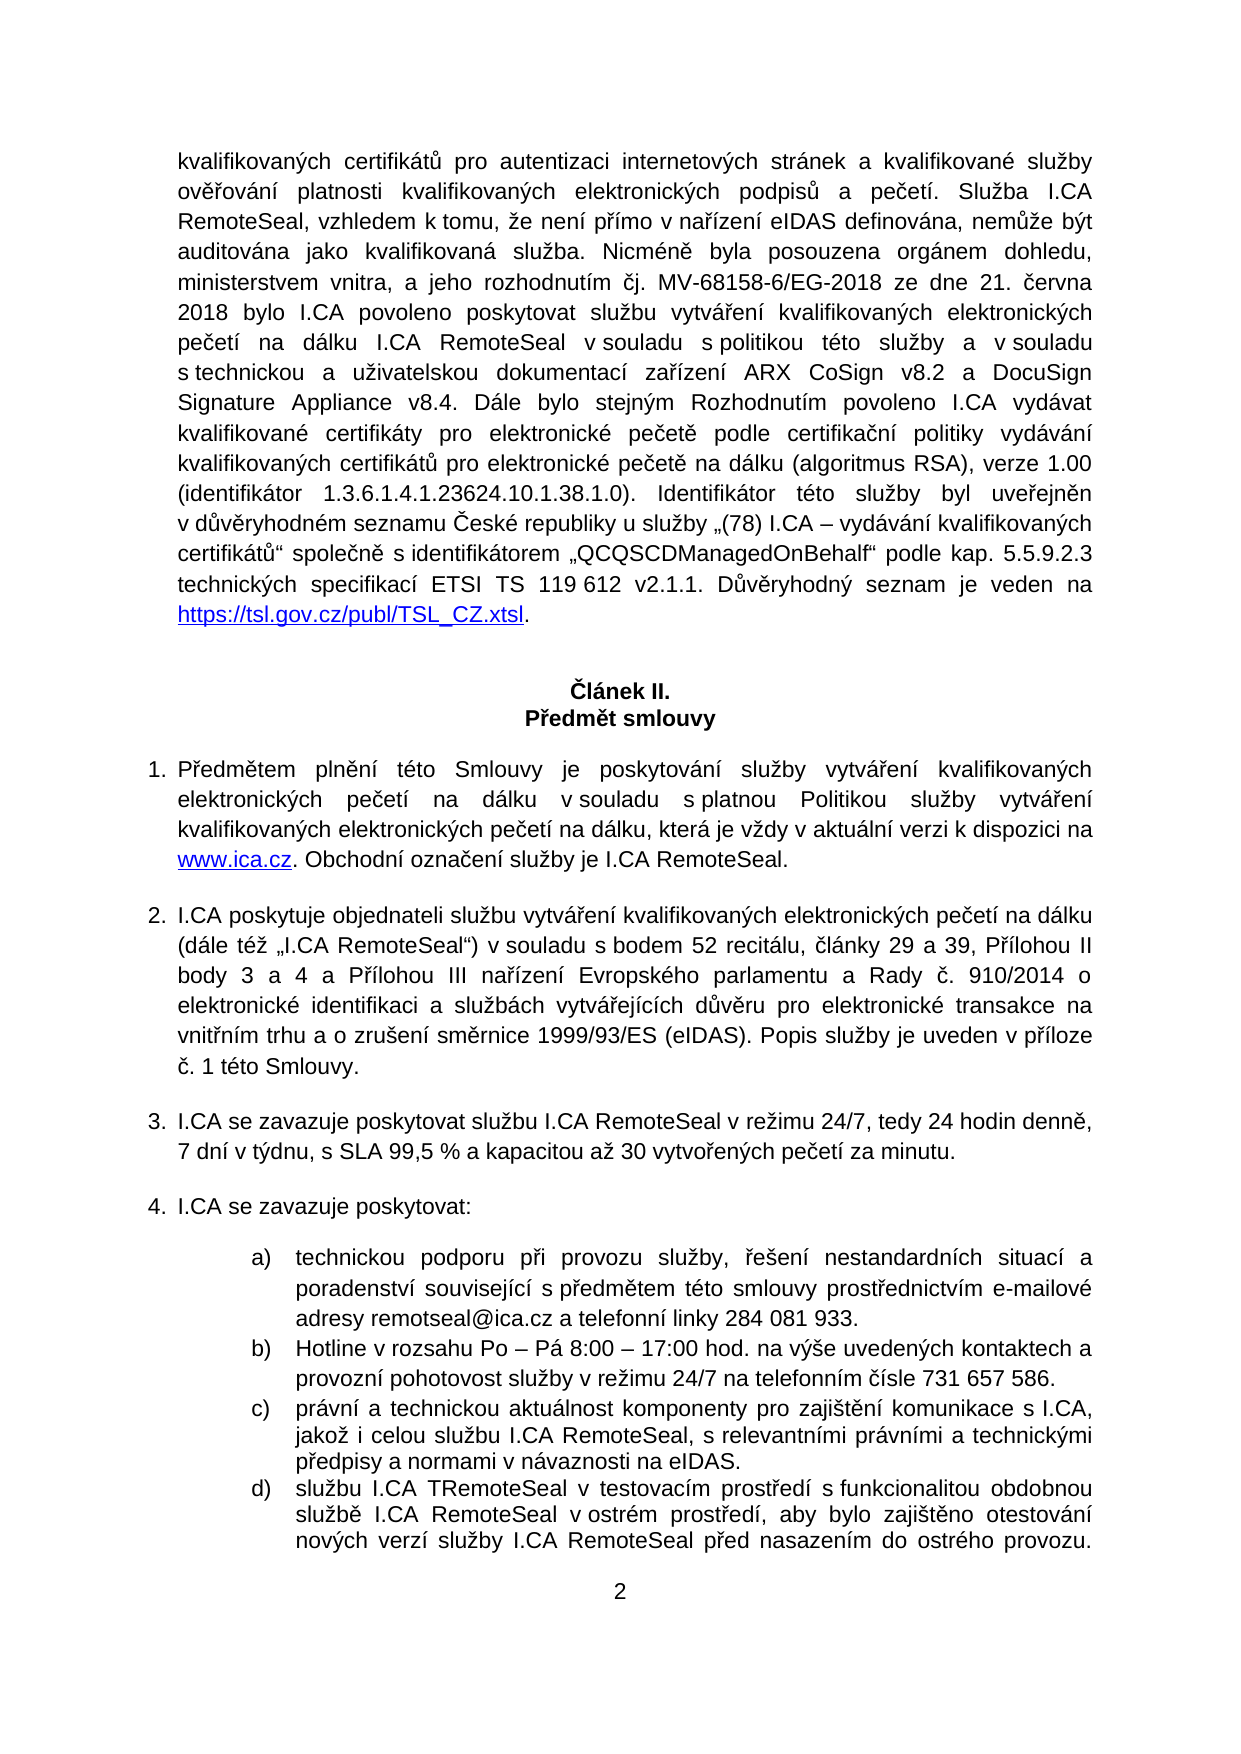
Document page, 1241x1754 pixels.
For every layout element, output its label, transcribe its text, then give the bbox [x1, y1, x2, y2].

list Hotline v rozsahu Po – Pá 8:00 – 17:00 hod. na výše uvedených kontaktech a provozní pohotovost služby v režimu 24/7 na telefonním čísle 731 657 586. [251, 1335, 1093, 1392]
text Předmět smlouvy [148, 704, 1093, 731]
text Článek II. [148, 678, 1093, 704]
list technickou podporu při provozu služby, řešení nestandardních situací a poradenství související s předmětem této smlouvy prostřednictvím e-mailové adresy remotseal@ica.cz a telefonní linky 284 081 933. [251, 1244, 1093, 1331]
list Předmětem plnění této Smlouvy je poskytování služby vytváření kvalifikovaných elektronických pečetí na dálku v souladu s platnou Politikou služby vytváření kvalifikovaných elektronických pečetí na dálku, která je vždy v aktuální verzi k dispozici na www.ica.cz. Obchodní označení služby je I.CA RemoteSeal. [148, 756, 1093, 873]
list I.CA poskytuje objednateli službu vytváření kvalifikovaných elektronických pečetí na dálku (dále též „I.CA RemoteSeal“) v souladu s bodem 52 recitálu, články 29 a 39, Přílohou II body 3 a 4 a Přílohou III nařízení Evropského parlamentu a Rady č. 910/2014 o elektronické identifikaci a službách vytvářejících důvěru pro elektronické transakce na vnitřním trhu a o zrušení směrnice 1999/93/ES (eIDAS). Popis služby je uveden v příloze č. 1 této Smlouvy. [148, 902, 1093, 1079]
list I.CA se zavazuje poskytovat: [148, 1193, 1093, 1220]
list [251, 1474, 1093, 1553]
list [148, 148, 1093, 627]
list právní a technickou aktuálnost komponenty pro zajištění komunikace s I.CA, jakož i celou službu I.CA RemoteSeal, s relevantními právními a technickými předpisy a normami v návaznosti na eIDAS. [251, 1395, 1093, 1474]
list I.CA se zavazuje poskytovat službu I.CA RemoteSeal v režimu 24/7, tedy 24 hodin denně, 7 dní v týdnu, s SLA 99,5 % a kapacitou až 30 vytvořených pečetí za minutu. [148, 1108, 1093, 1164]
